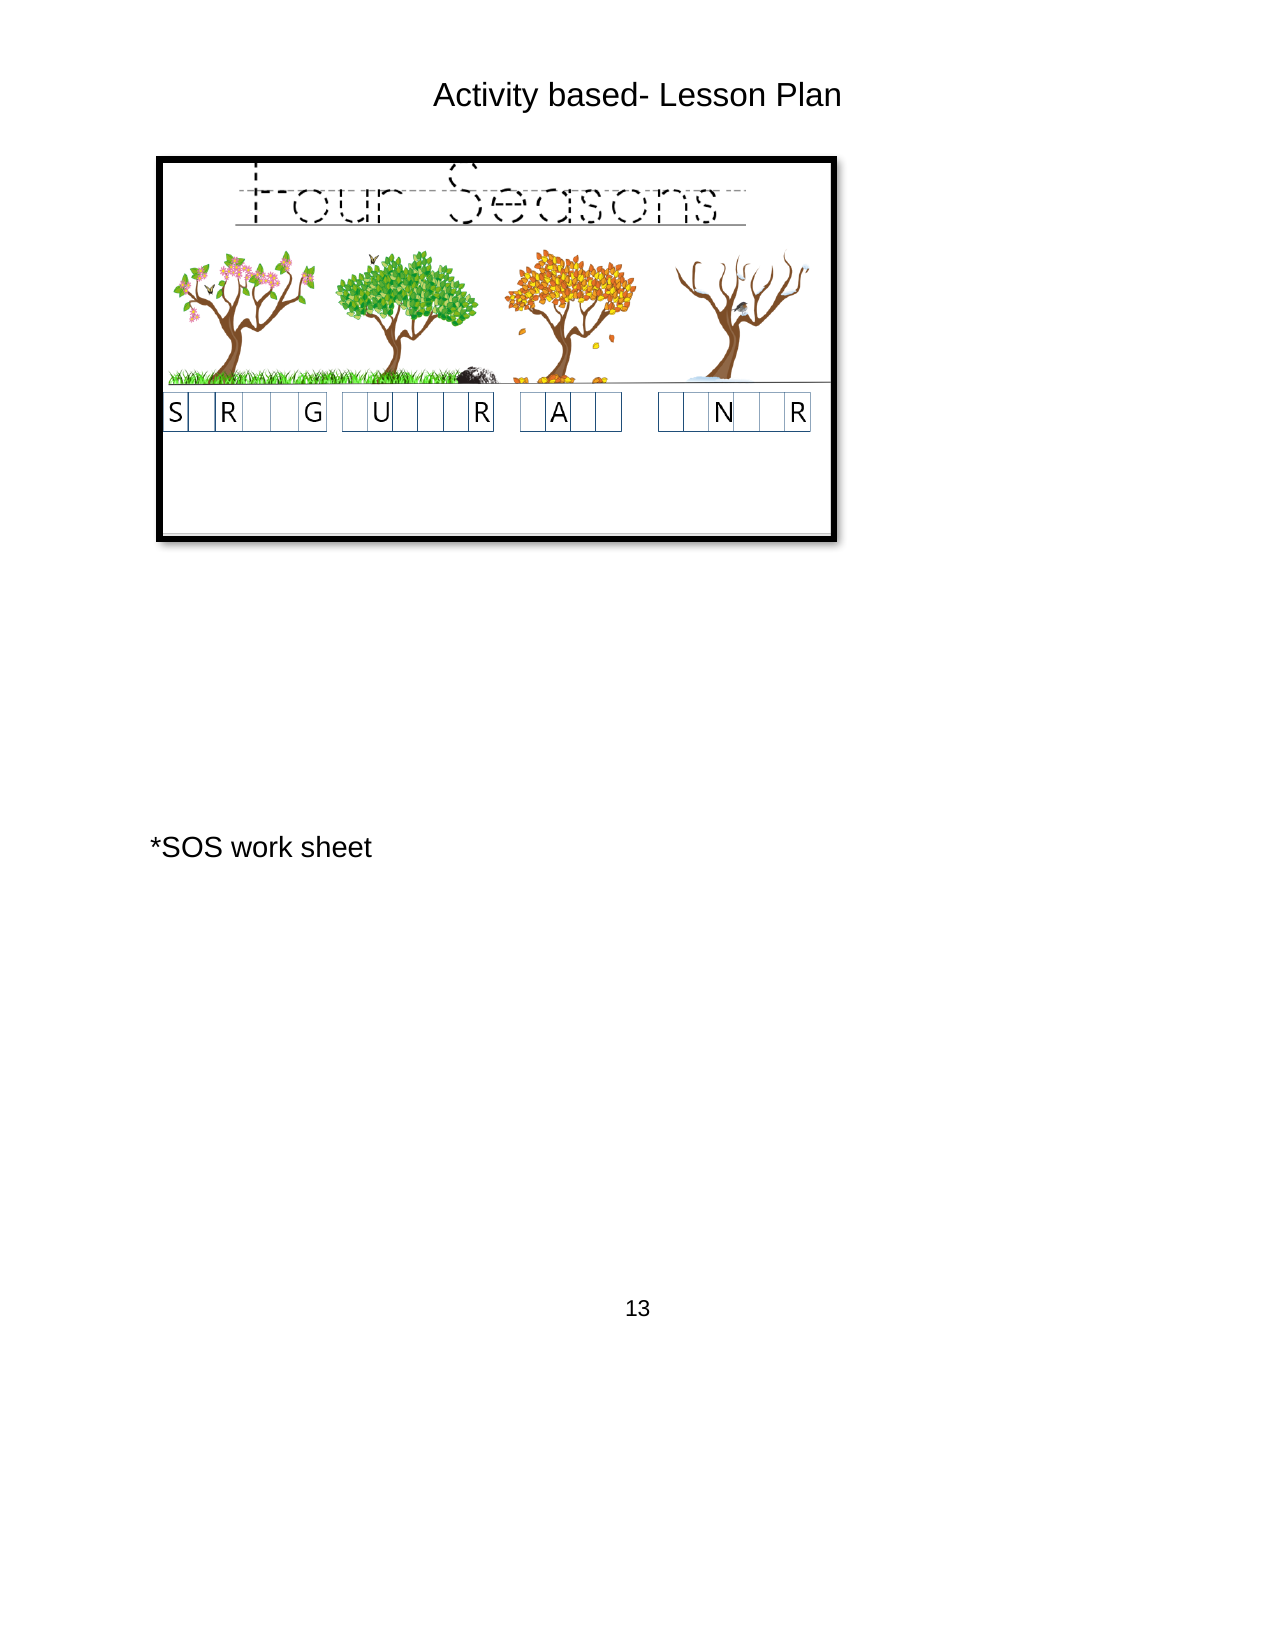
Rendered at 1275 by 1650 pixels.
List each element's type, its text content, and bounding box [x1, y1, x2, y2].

text *SOS work sheet [150, 831, 1125, 864]
picture [163, 163, 831, 536]
